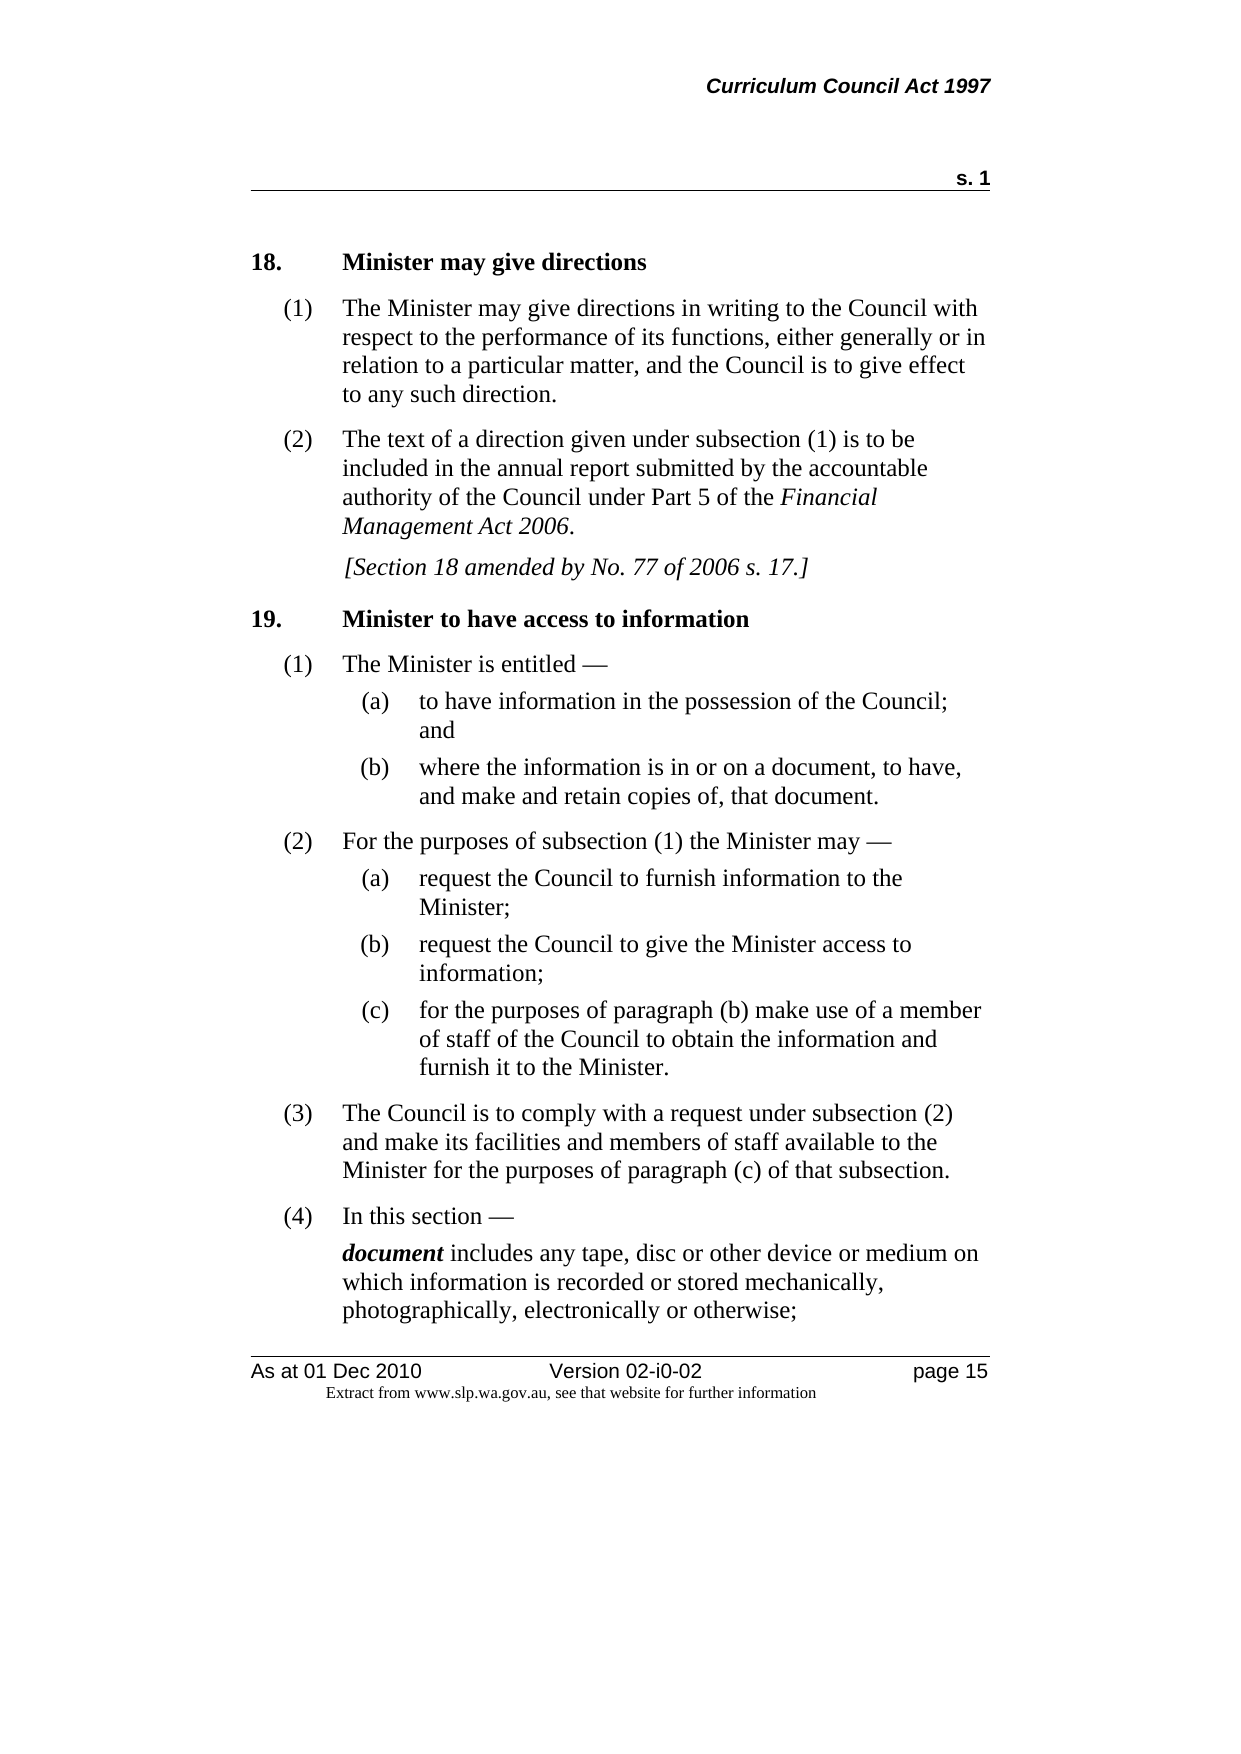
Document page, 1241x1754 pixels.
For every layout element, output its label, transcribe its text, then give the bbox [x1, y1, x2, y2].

text (2) For the purposes of subsection (1) the Minister may — [251, 826, 990, 855]
subtitle 18. Minister may give directions [251, 247, 990, 276]
text (3) The Council is to comply with a request under subsection (2) and make its facilities and members of staff available to the Minister for the purposes of paragraph (c) of that subsection. [251, 1098, 990, 1184]
text (b) where the information is in or on a document, to have, and make and retain copies of, that document. [251, 752, 990, 809]
text (1) The Minister may give directions in writing to the Council with respect to the performance of its functions, either generally or in relation to a particular matter, and the Council is to give effect to any such direction. [251, 293, 990, 408]
text (a) request the Council to furnish information to the Minister; [251, 863, 990, 921]
text (c) for the purposes of paragraph (b) make use of a member of staff of the Council to obtain the information and furnish it to the Minister. [251, 995, 990, 1081]
text document includes any tape, disc or other device or medium on which information is recorded or stored mechanically, photographically, electronically or otherwise; [251, 1238, 990, 1324]
text (1) The Minister is entitled — [251, 649, 990, 678]
text (b) request the Council to give the Minister access to information; [251, 929, 990, 987]
text [Section 18 amended by No. 77 of 2006 s. 17.] [251, 552, 990, 581]
text (4) In this section — [251, 1201, 990, 1229]
text (2) The text of a direction given under subsection (1) is to be included in the annual report submitted by the accountable authority of the Council under Part 5 of the Financial Management Act 2006. [251, 424, 990, 539]
subtitle 19. Minister to have access to information [251, 604, 990, 632]
text (a) to have information in the possession of the Council; and [251, 686, 990, 744]
